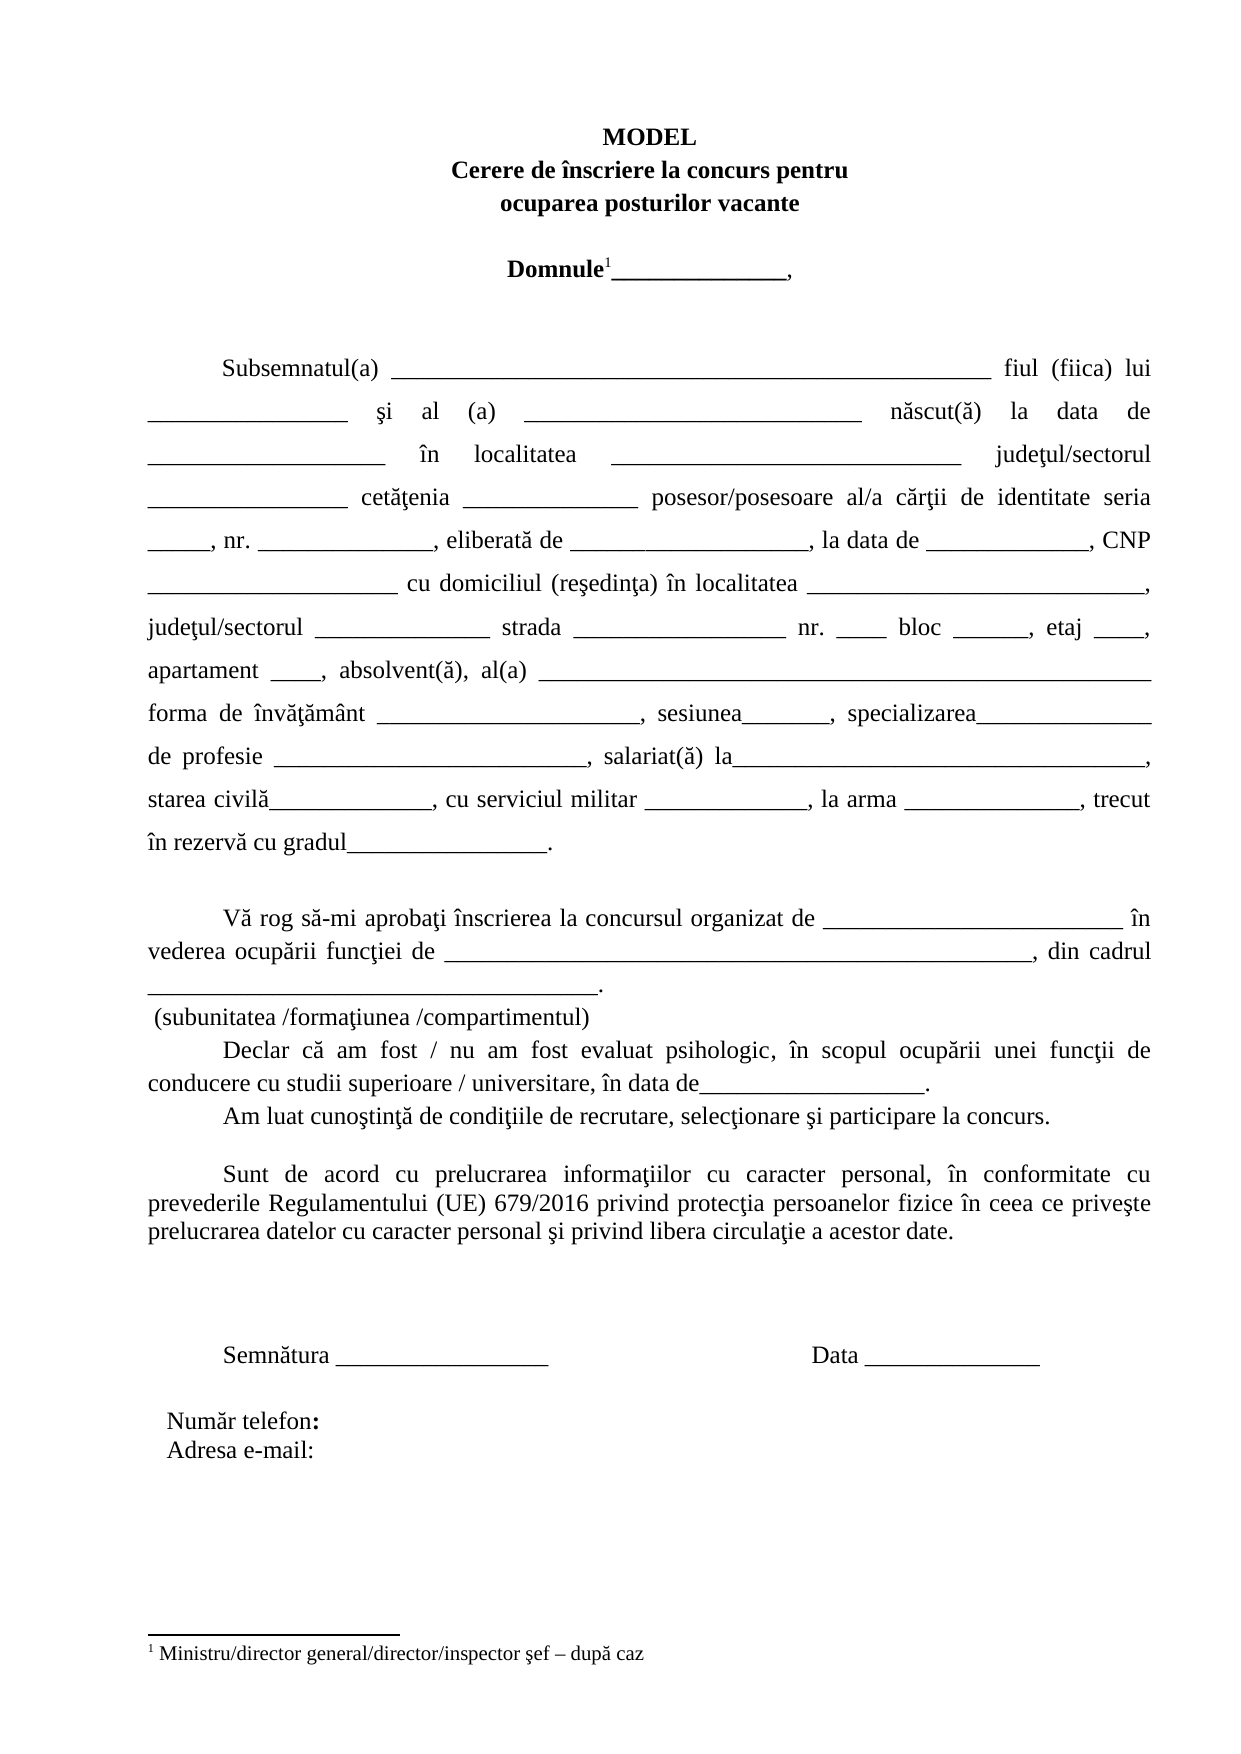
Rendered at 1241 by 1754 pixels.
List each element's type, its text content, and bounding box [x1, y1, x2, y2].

text MODEL [148, 122, 1152, 150]
text Domnule______________, [148, 254, 1152, 282]
text Am luat cunoştinţă de condiţiile de recrutare, selecţionare şi participare la concurs. [148, 1101, 1152, 1130]
text (subunitatea /formaţiunea /compartimentul) [148, 1002, 1152, 1031]
text Sunt de acord cu prelucrarea informaţiilor cu caracter personal, în conformitate cu prevederile Regulamentului (UE) 679/2016 privind protecţia persoanelor fizice în ceea ce priveşte prelucrarea datelor cu caracter personal şi privind libera circulaţie a acestor date. [148, 1159, 1152, 1245]
text Număr telefon: [148, 1406, 1152, 1435]
text Semnătura _________________ Data ______________ [149, 1340, 1152, 1369]
text Subsemnatul(a) ________________________________________________ fiul (fiica) lui ________________ şi al (a) ___________________________ născut(ă) la data de ___________________ în localitatea ____________________________ judeţul/sectorul ________________ cetăţenia ______________ posesor/posesoare al/a cărţii de identitate seria _____, nr. ______________, eliberată de ___________________, la data de _____________, CNP ____________________ cu domiciliul (reşedinţa) în localitatea ___________________________, judeţul/sectorul ______________ strada _________________ nr. ____ bloc ______, etaj ____, apartament ____, absolvent(ă), al(a) _________________________________________________ forma de învăţământ _____________________, sesiunea_______, specializarea______________ de profesie _________________________, salariat(ă) la_________________________________, starea civilă_____________, cu serviciul militar _____________, la arma ______________, trecut în rezervă cu gradul________________. [148, 353, 1152, 856]
text Adresa e-mail: [148, 1435, 1152, 1463]
text ocuparea posturilor vacante [148, 188, 1152, 216]
text Vă rog să-mi aprobaţi înscrierea la concursul organizat de ________________________ în vederea ocupării funcţiei de _______________________________________________, din cadrul ____________________________________. [148, 903, 1152, 998]
text Declar că am fost / nu am fost evaluat psihologic, în scopul ocupării unei funcţii de conducere cu studii superioare / universitare, în data de__________________. [148, 1035, 1152, 1097]
text Cerere de înscriere la concurs pentru [148, 155, 1152, 183]
